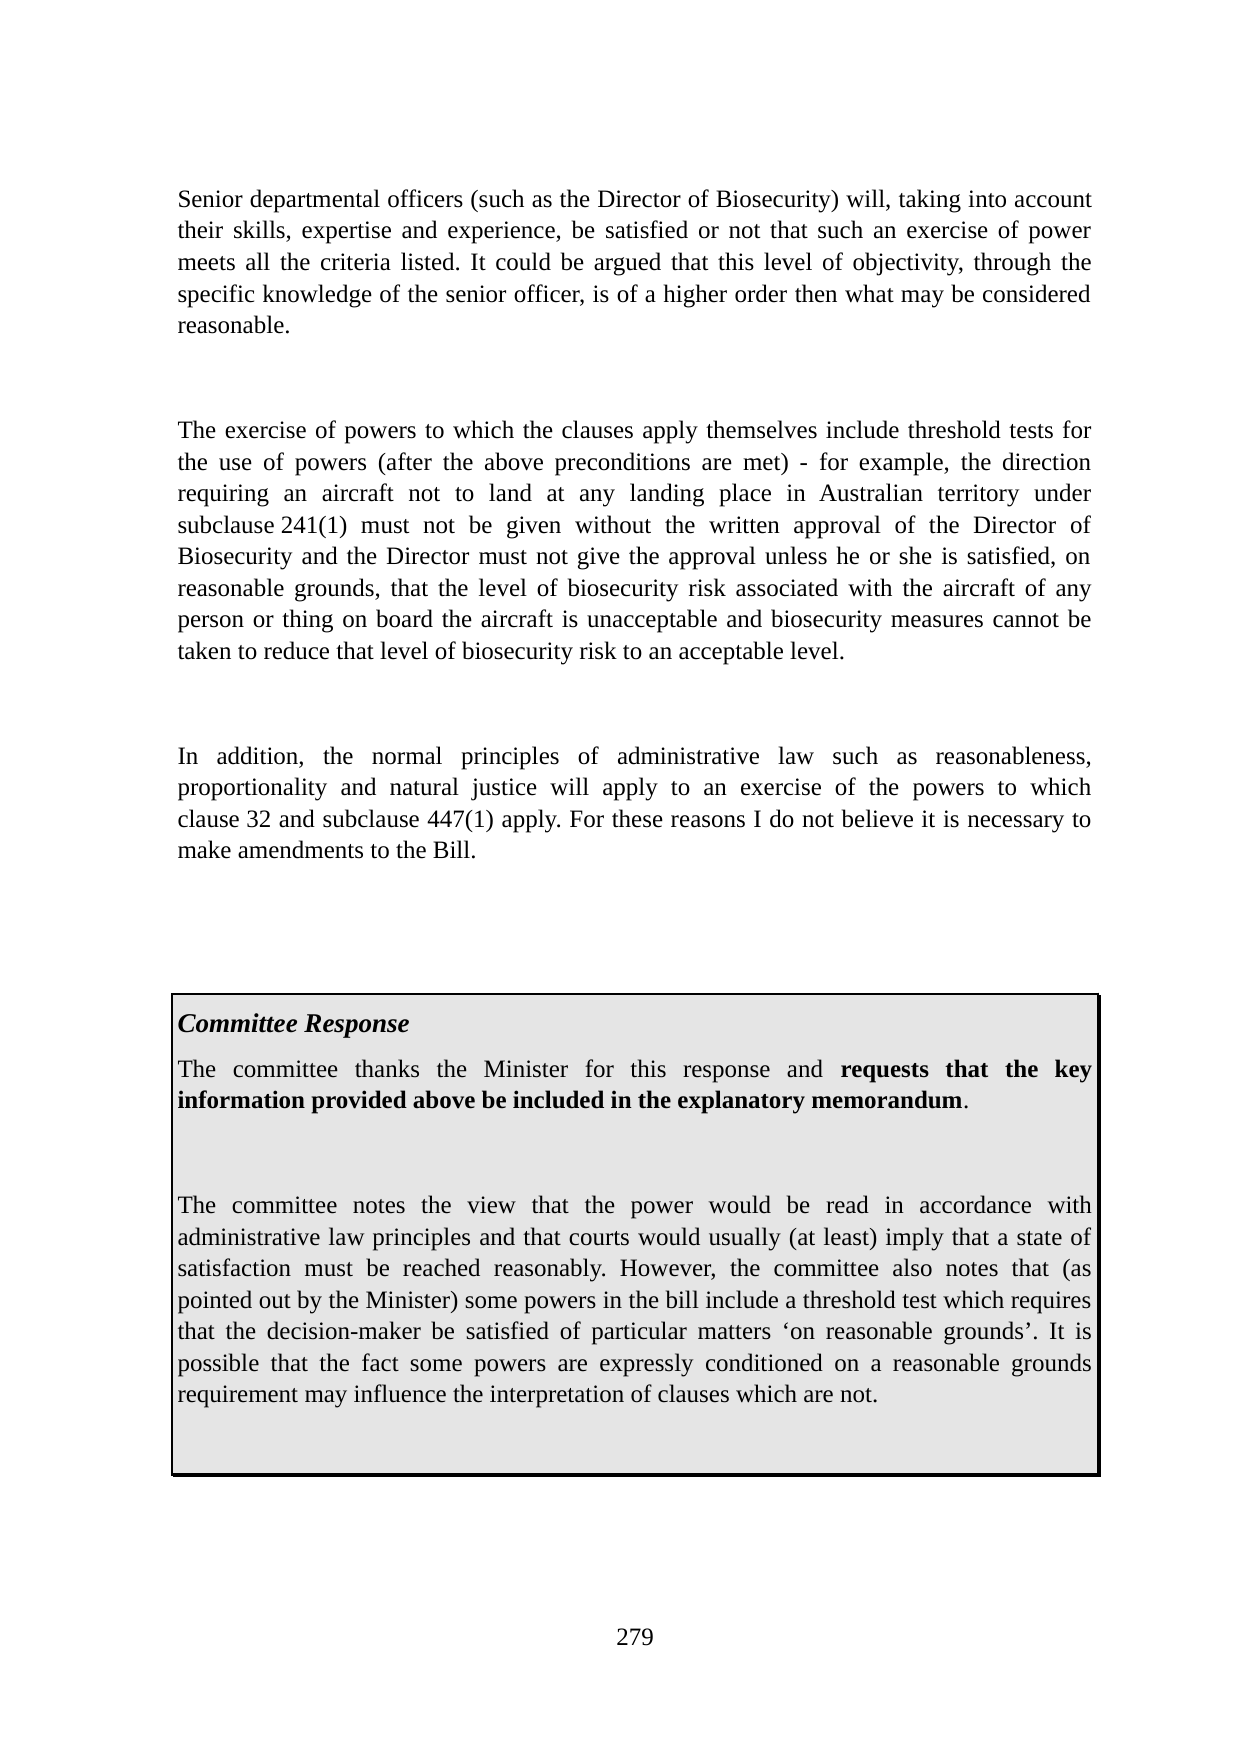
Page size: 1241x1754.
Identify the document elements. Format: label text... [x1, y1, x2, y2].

text Senior departmental officers (such as the Director of Biosecurity) will, taking into account their skills, expertise and experience, be satisfied or not that such an exercise of power meets all the criteria listed. It could be argued that this level of objectivity, through the specific knowledge of the senior officer, is of a higher order then what may be considered reasonable. [177, 184, 1092, 339]
text The exercise of powers to which the clauses apply themselves include threshold tests for the use of powers (after the above preconditions are met) - for example, the direction requiring an aircraft not to land at any landing place in Australian territory under subclause 241(1) must not be given without the written approval of the Director of Biosecurity and the Director must not give the approval unless he or she is satisfied, on reasonable grounds, that the level of biosecurity risk associated with the aircraft of any person or thing on board the aircraft is unacceptable and biosecurity measures cannot be taken to reduce that level of biosecurity risk to an acceptable level. [177, 415, 1092, 665]
text Committee Response [173, 995, 1097, 1038]
text The committee thanks the Minister for this response and requests that the key information provided above be included in the explanatory memorandum. [173, 1039, 1097, 1114]
text In addition, the normal principles of administrative law such as reasonableness, proportionality and natural justice will apply to an exercise of the powers to which clause 32 and subclause 447(1) apply. For these reasons I do not believe it is necessary to make amendments to the Bill. [177, 741, 1092, 864]
text The committee notes the view that the power would be read in accordance with administrative law principles and that courts would usually (at least) imply that a state of satisfaction must be reached reasonably. However, the committee also notes that (as pointed out by the Minister) some powers in the bill include a threshold test which requires that the decision-maker be satisfied of particular matters ‘on reasonable grounds’. It is possible that the fact some powers are expressly conditioned on a reasonable grounds requirement may influence the interpretation of clauses which are not. [173, 1176, 1097, 1408]
